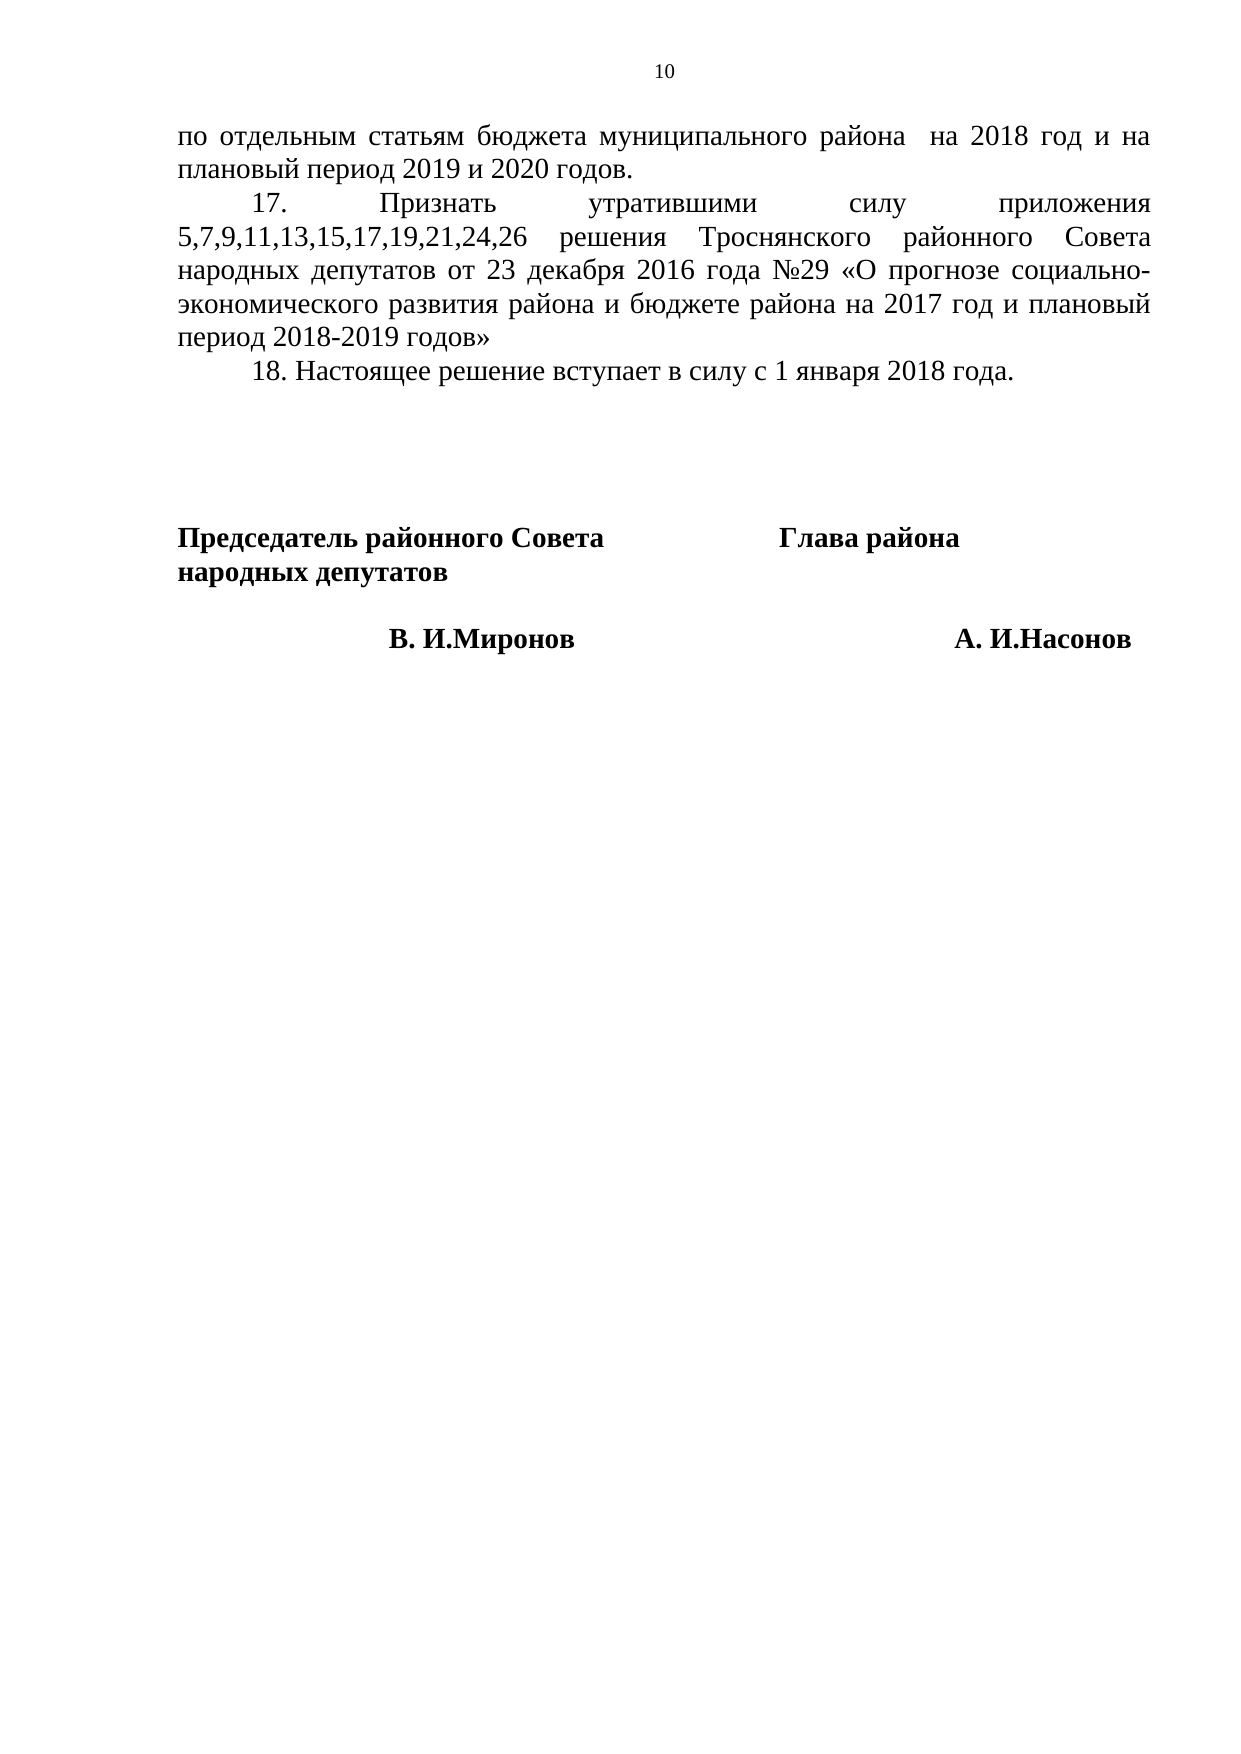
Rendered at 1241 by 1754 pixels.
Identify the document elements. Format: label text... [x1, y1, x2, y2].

text народных депутатов [177, 554, 1152, 588]
text 18. Настоящее решение вступает в силу с 1 января 2018 года. [177, 353, 1152, 386]
text 17. Признать утратившими силу приложения 5,7,9,11,13,15,17,19,21,24,26 решения Троснянского районного Совета народных депутатов от 23 декабря 2016 года №29 «О прогнозе социально-экономического развития района и бюджете района на 2017 год и плановый период 2018-2019 годов» [177, 185, 1152, 353]
text Председатель районного Совета Глава района [177, 521, 1152, 554]
text В. И.Миронов А. И.Насонов [177, 621, 1152, 655]
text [177, 118, 1152, 185]
